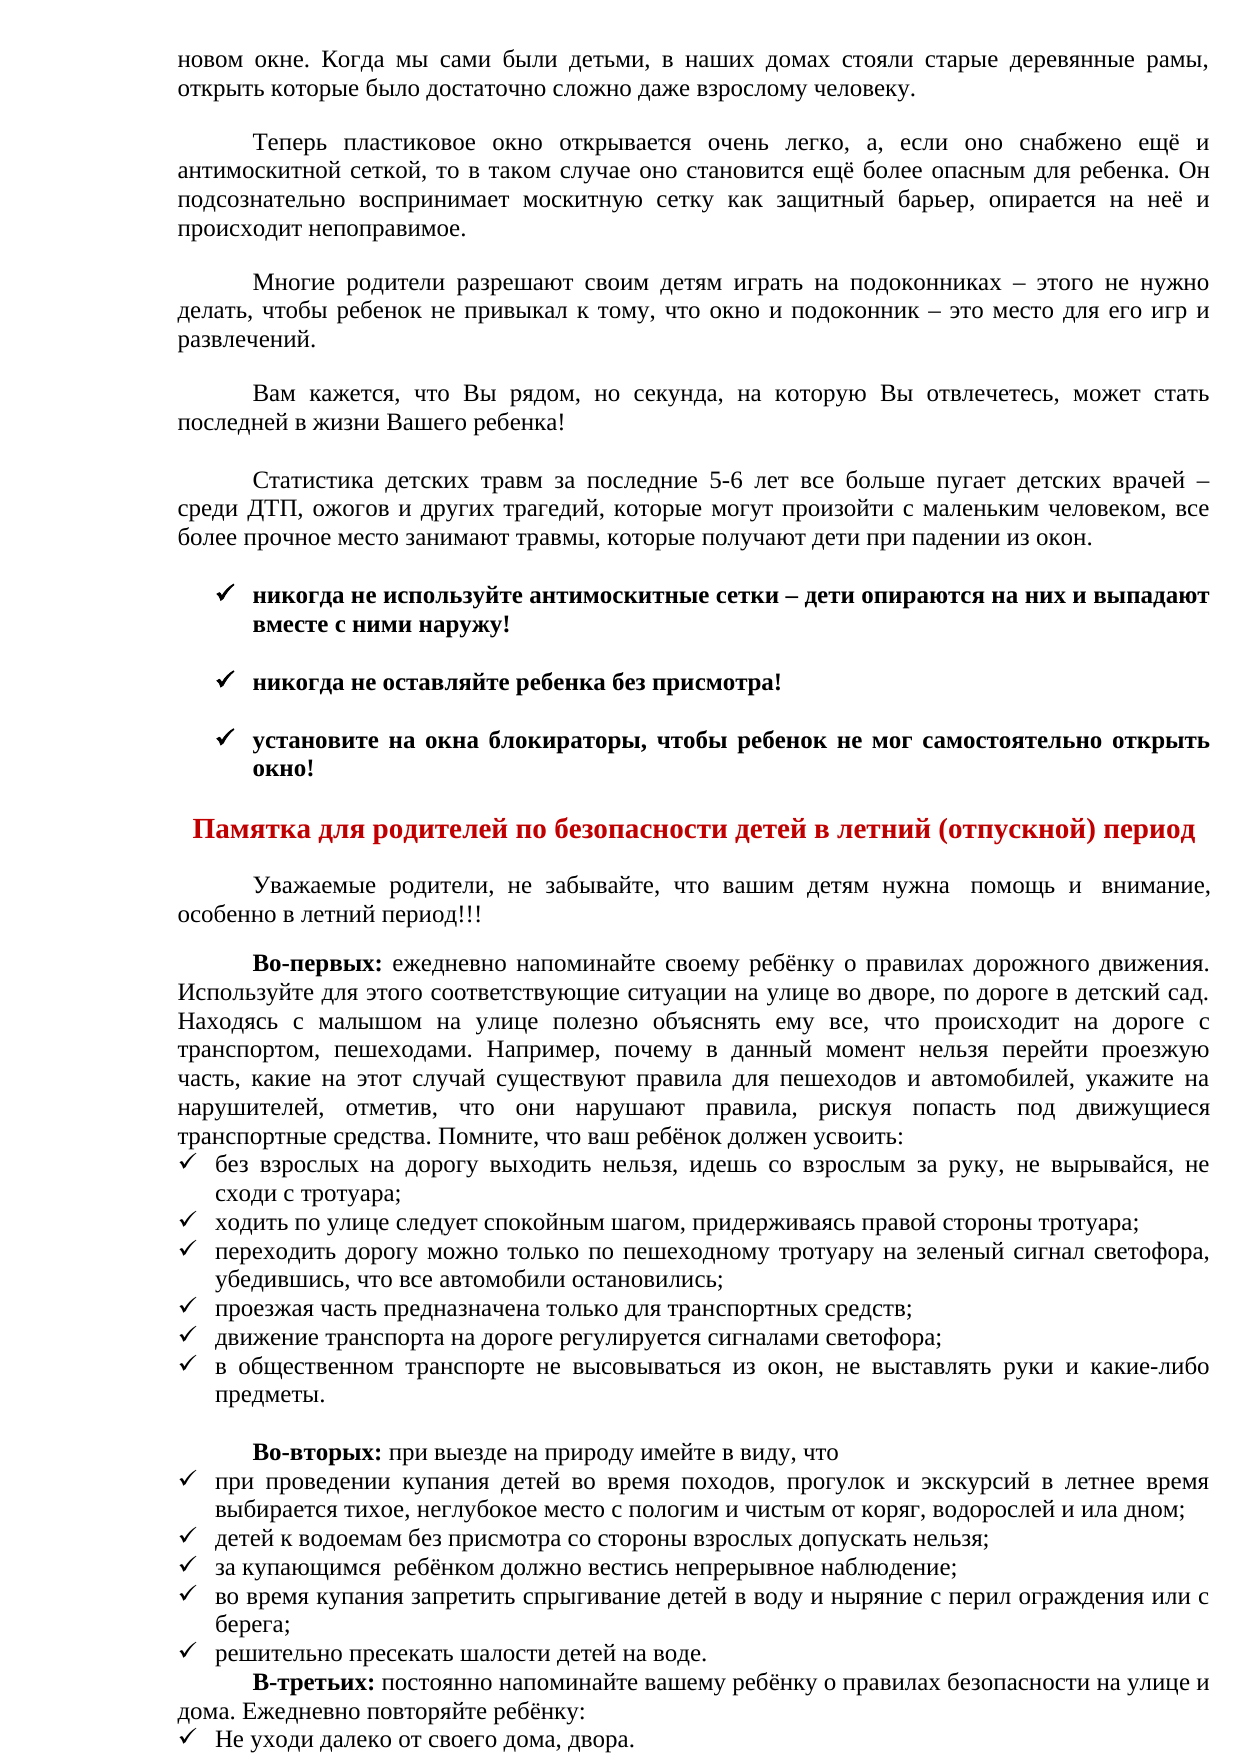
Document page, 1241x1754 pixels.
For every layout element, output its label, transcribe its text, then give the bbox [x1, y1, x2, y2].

list при проведении купания детей во время походов, прогулок и экскурсий в летнее время выбирается тихое, неглубокое место с пологим и чистым от коряг, водорослей и ила дном; [177, 1466, 1211, 1523]
list решительно пресекать шалости детей на воде. [177, 1638, 1211, 1667]
text Во-вторых: при выезде на природу имейте в виду, что [177, 1437, 1211, 1466]
text Памятка для родителей по безопасности детей в летний (отпускной) период [177, 811, 1211, 845]
list детей к водоемам без присмотра со стороны взрослых допускать нельзя; [177, 1523, 1211, 1552]
list переходить дорогу можно только по пешеходному тротуару на зеленый сигнал светофора, убедившись, что все автомобили остановились; [177, 1236, 1211, 1293]
list движение транспорта на дороге регулируется сигналами светофора; [177, 1322, 1211, 1351]
list во время купания запретить спрыгивание детей в воду и ныряние с перил ограждения или с берега; [177, 1581, 1211, 1638]
list проезжая часть предназначена только для транспортных средств; [177, 1293, 1211, 1322]
list никогда не используйте антимоскитные сетки – дети опираются на них и выпадают вместе с ними наружу! [215, 580, 1211, 638]
list ходить по улице следует спокойным шагом, придерживаясь правой стороны тротуара; [177, 1207, 1211, 1236]
text Статистика детских травм за последние 5-6 лет все больше пугает детских врачей – среди ДТП, ожогов и других трагедий, которые могут произойти с маленьким человеком, все более прочное место занимают травмы, которые получают дети при падении из окон. [177, 465, 1211, 551]
list в общественном транспорте не высовываться из окон, не выставлять руки и какие-либо предметы. [177, 1351, 1211, 1408]
text Вам кажется, что Вы рядом, но секунда, на которую Вы отвлечетесь, может стать последней в жизни Вашего ребенка! [177, 378, 1211, 436]
text Во-первых: ежедневно напоминайте своему ребёнку о правилах дорожного движения. Используйте для этого соответствующие ситуации на улице во дворе, по дороге в детский сад. Находясь с малышом на улице полезно объяснять ему все, что происходит на дороге с транспортом, пешеходами. Например, почему в данный момент нельзя перейти проезжую часть, какие на этот случай существуют правила для пешеходов и автомобилей, укажите на нарушителей, отметив, что они нарушают правила, рискуя попасть под движущиеся транспортные средства. Помните, что ваш ребёнок должен усвоить: [177, 948, 1211, 1149]
text Многие родители разрешают своим детям играть на подоконниках – этого не нужно делать, чтобы ребенок не привыкал к тому, что окно и подоконник – это место для его игр и развлечений. [177, 267, 1211, 353]
list за купающимся ребёнком должно вестись непрерывное наблюдение; [177, 1552, 1211, 1581]
list никогда не оставляйте ребенка без присмотра! [215, 667, 1211, 696]
list установите на окна блокираторы, чтобы ребенок не мог самостоятельно открыть окно! [215, 725, 1211, 782]
list без взрослых на дорогу выходить нельзя, идешь со взрослым за руку, не вырывайся, не сходи с тротуара; [177, 1149, 1211, 1207]
list Не уходи далеко от своего дома, двора. [177, 1724, 1211, 1753]
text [177, 44, 1211, 102]
text Уважаемые родители, не забывайте, что вашим детям нужна помощь и внимание, особенно в летний период!!! [177, 870, 1211, 927]
text Теперь пластиковое окно открывается очень легко, а, если оно снабжено ещё и антимоскитной сеткой, то в таком случае оно становится ещё более опасным для ребенка. Он подсознательно воспринимает москитную сетку как защитный барьер, опирается на неё и происходит непоправимое. [177, 127, 1211, 242]
text В-третьих: постоянно напоминайте вашему ребёнку о правилах безопасности на улице и дома. Ежедневно повторяйте ребёнку: [177, 1667, 1211, 1724]
